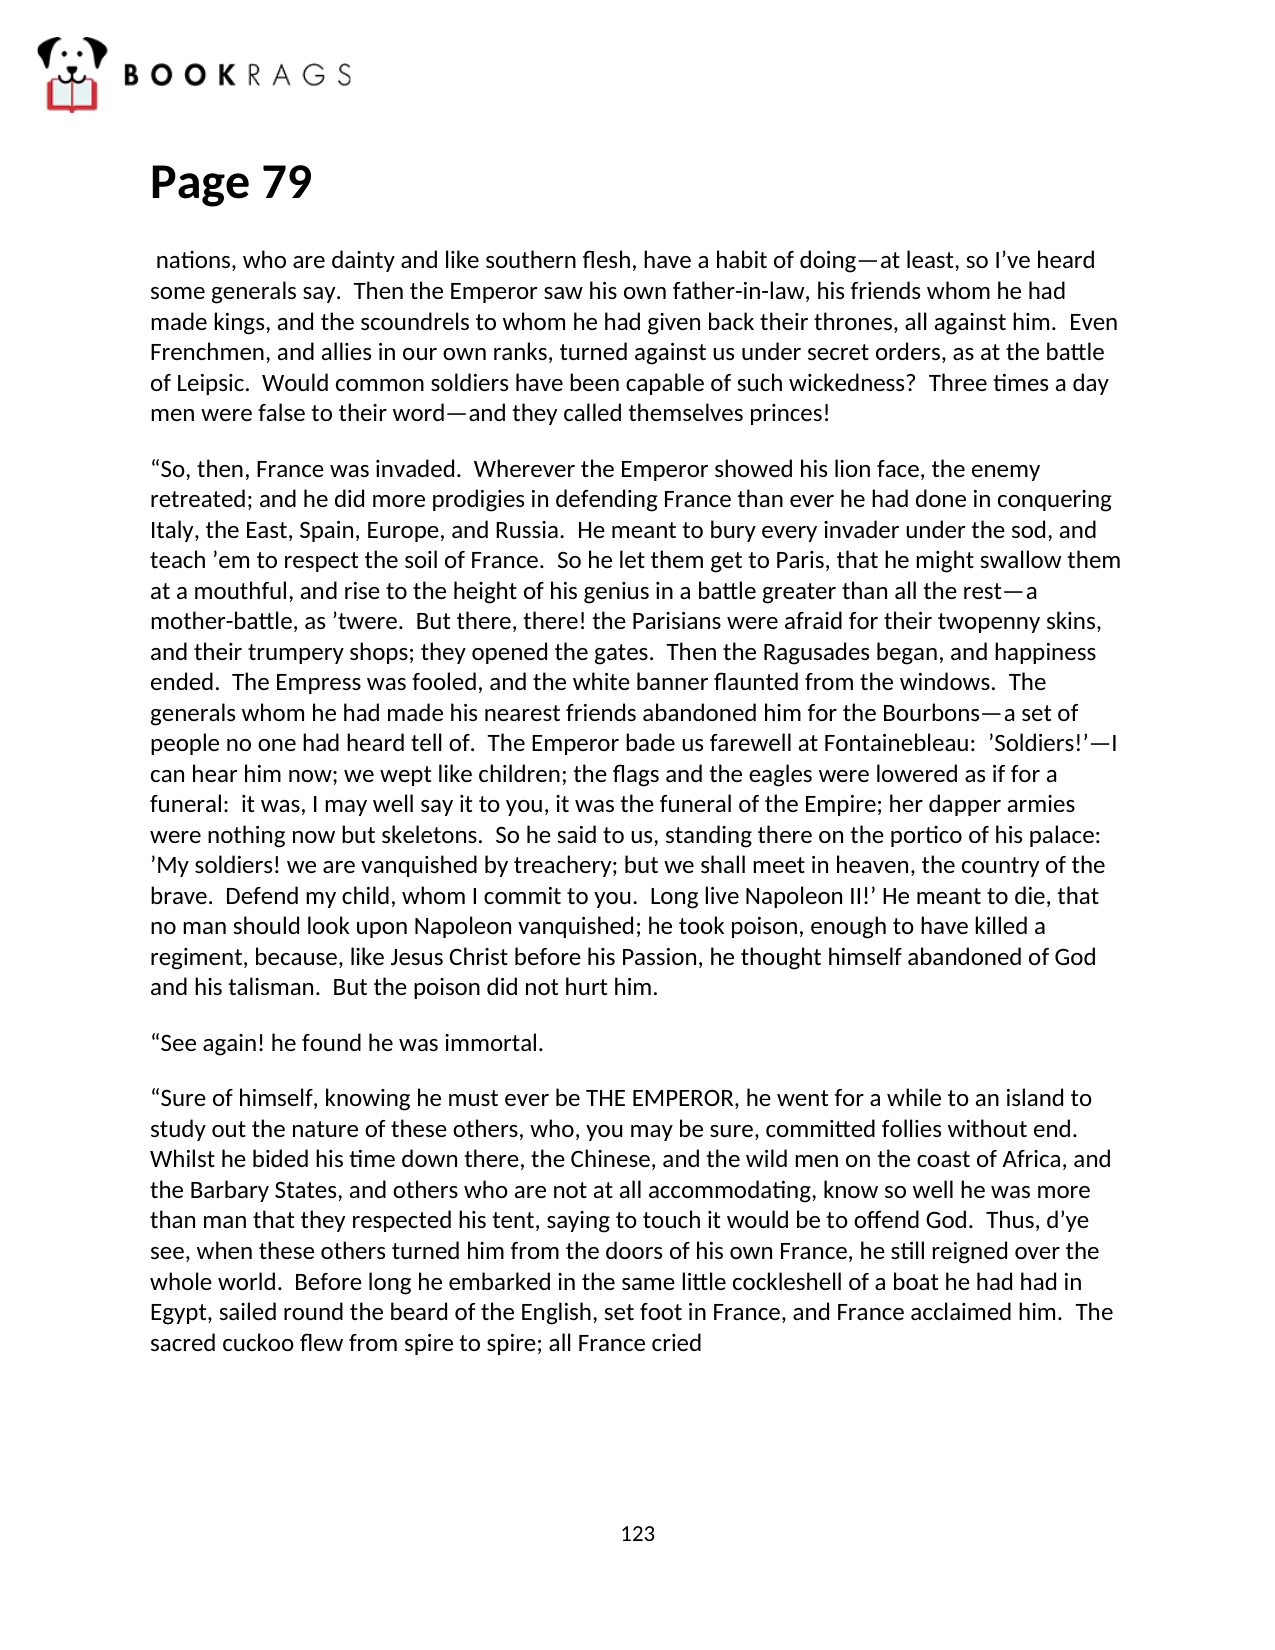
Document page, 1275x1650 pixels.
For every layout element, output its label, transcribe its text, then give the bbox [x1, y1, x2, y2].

text “See again! he found he was immortal. [150, 1027, 1125, 1058]
text “Sure of himself, knowing he must ever be THE EMPEROR, he went for a while to an island to study out the nature of these others, who, you may be sure, committed follies without end. Whilst he bided his time down there, the Chinese, and the wild men on the coast of Africa, and the Barbary States, and others who are not at all accommodating, know so well he was more than man that they respected his tent, saying to touch it would be to offend God. Thus, d’ye see, when these others turned him from the doors of his own France, he still reigned over the whole world. Before long he embarked in the same little cockleshell of a boat he had had in Egypt, sailed round the beard of the English, set foot in France, and France acclaimed him. The sacred cuckoo flew from spire to spire; all France cried [150, 1083, 1125, 1357]
text nations, who are dainty and like southern flesh, have a habit of doing—­at least, so I’ve heard some generals say. Then the Emperor saw his own father-in-law, his friends whom he had made kings, and the scoundrels to whom he had given back their thrones, all against him. Even Frenchmen, and allies in our own ranks, turned against us under secret orders, as at the battle of Leipsic. Would common soldiers have been capable of such wickedness? Three times a day men were false to their word—­and they called themselves princes! [150, 244, 1125, 428]
text “So, then, France was invaded. Wherever the Emperor showed his lion face, the enemy retreated; and he did more prodigies in defending France than ever he had done in conquering Italy, the East, Spain, Europe, and Russia. He meant to bury every invader under the sod, and teach ’em to respect the soil of France. So he let them get to Paris, that he might swallow them at a mouthful, and rise to the height of his genius in a battle greater than all the rest—­a mother-battle, as ’twere. But there, there! the Parisians were afraid for their twopenny skins, and their trumpery shops; they opened the gates. Then the Ragusades began, and happiness ended. The Empress was fooled, and the white banner flaunted from the windows. The generals whom he had made his nearest friends abandoned him for the Bourbons—­a set of people no one had heard tell of. The Emperor bade us farewell at Fontainebleau: ’Soldiers!’—­I can hear him now; we wept like children; the flags and the eagles were lowered as if for a funeral: it was, I may well say it to you, it was the funeral of the Empire; her dapper armies were nothing now but skeletons. So he said to us, standing there on the portico of his palace: ’My soldiers! we are vanquished by treachery; but we shall meet in heaven, the country of the brave. Defend my child, whom I commit to you. Long live Napoleon II!’ He meant to die, that no man should look upon Napoleon vanquished; he took poison, enough to have killed a regiment, because, like Jesus Christ before his Passion, he thought himself abandoned of God and his talisman. But the poison did not hurt him. [150, 453, 1125, 1002]
picture [37, 37, 351, 113]
text Page 79 [150, 150, 1125, 211]
